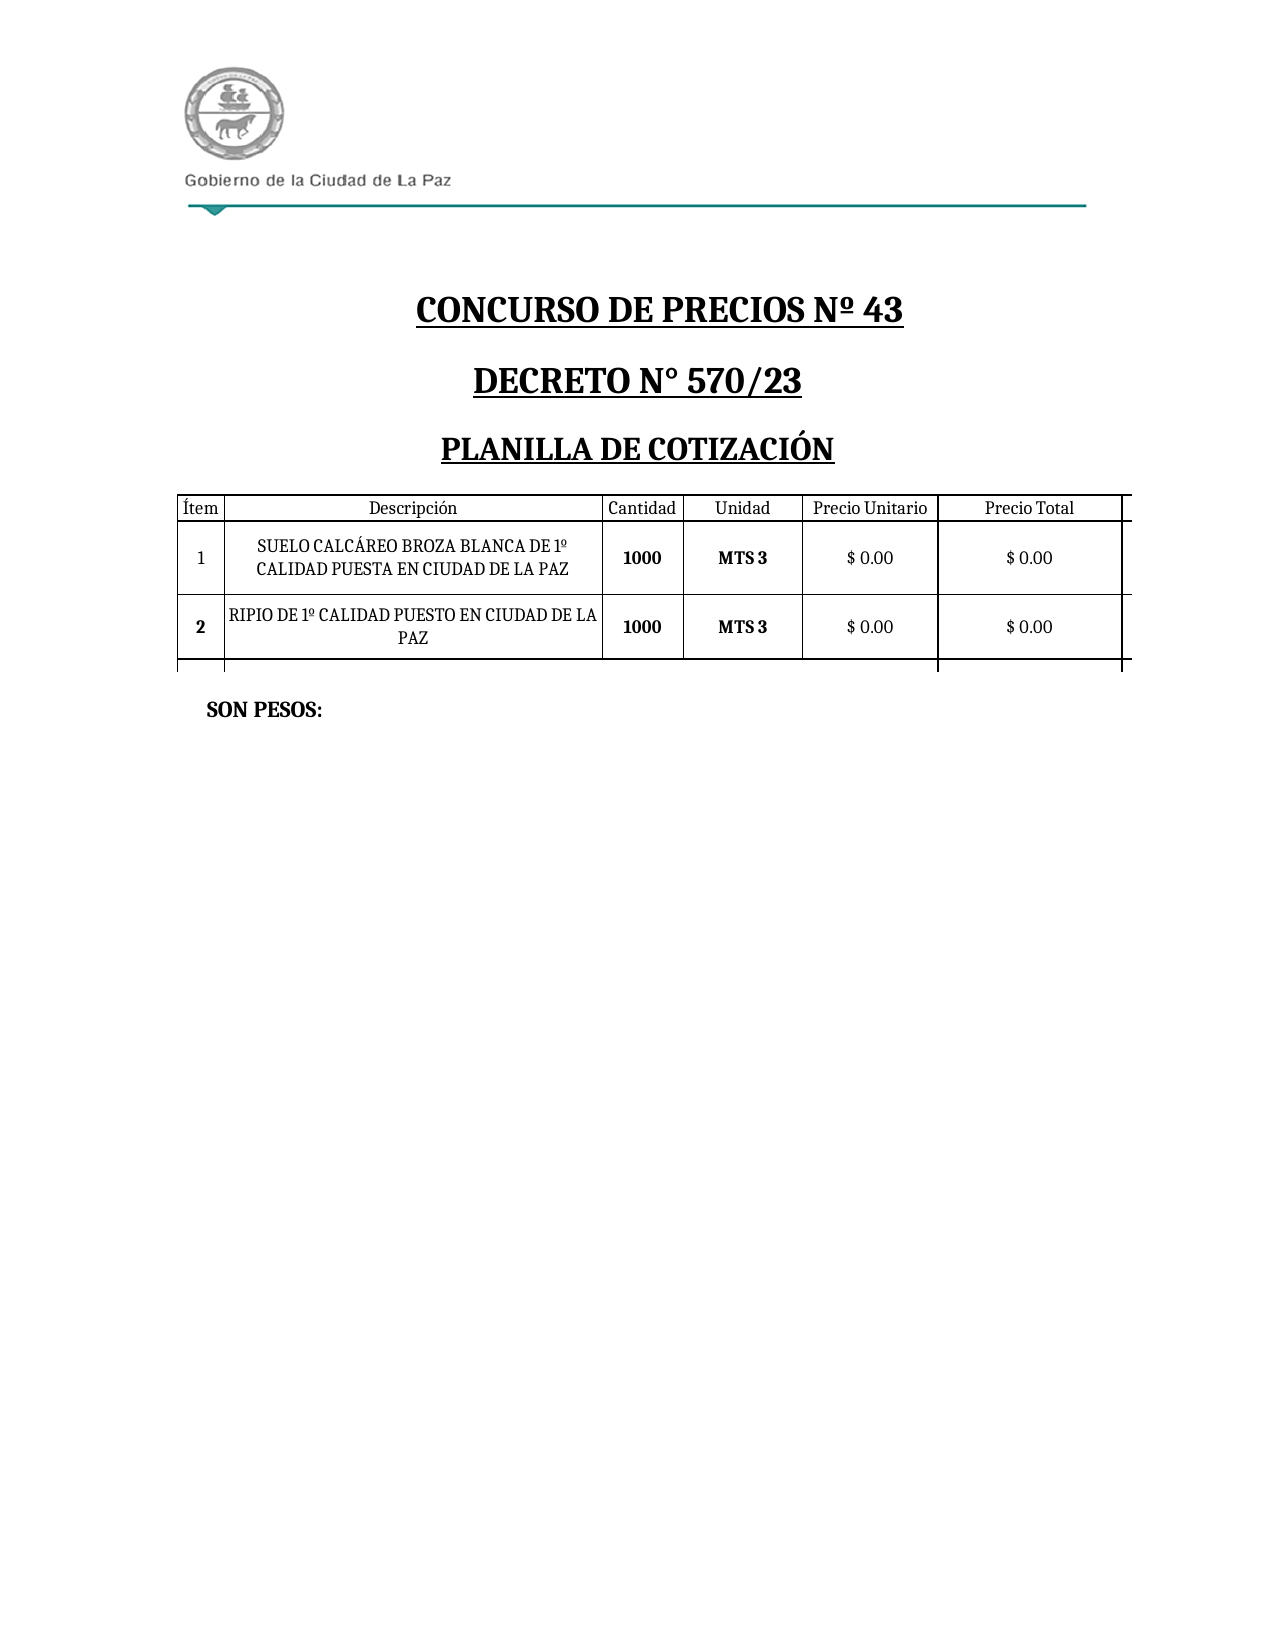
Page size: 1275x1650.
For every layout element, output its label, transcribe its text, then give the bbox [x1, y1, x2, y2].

text SON PESOS: [207, 696, 1098, 723]
picture [178, 0, 1097, 238]
text PLANILLA DE COTIZACIÓN [177, 430, 1098, 468]
text CONCURSO DE PRECIOS Nº 43 [177, 289, 1142, 332]
text DECRETO N° 570/23 [177, 359, 1098, 403]
